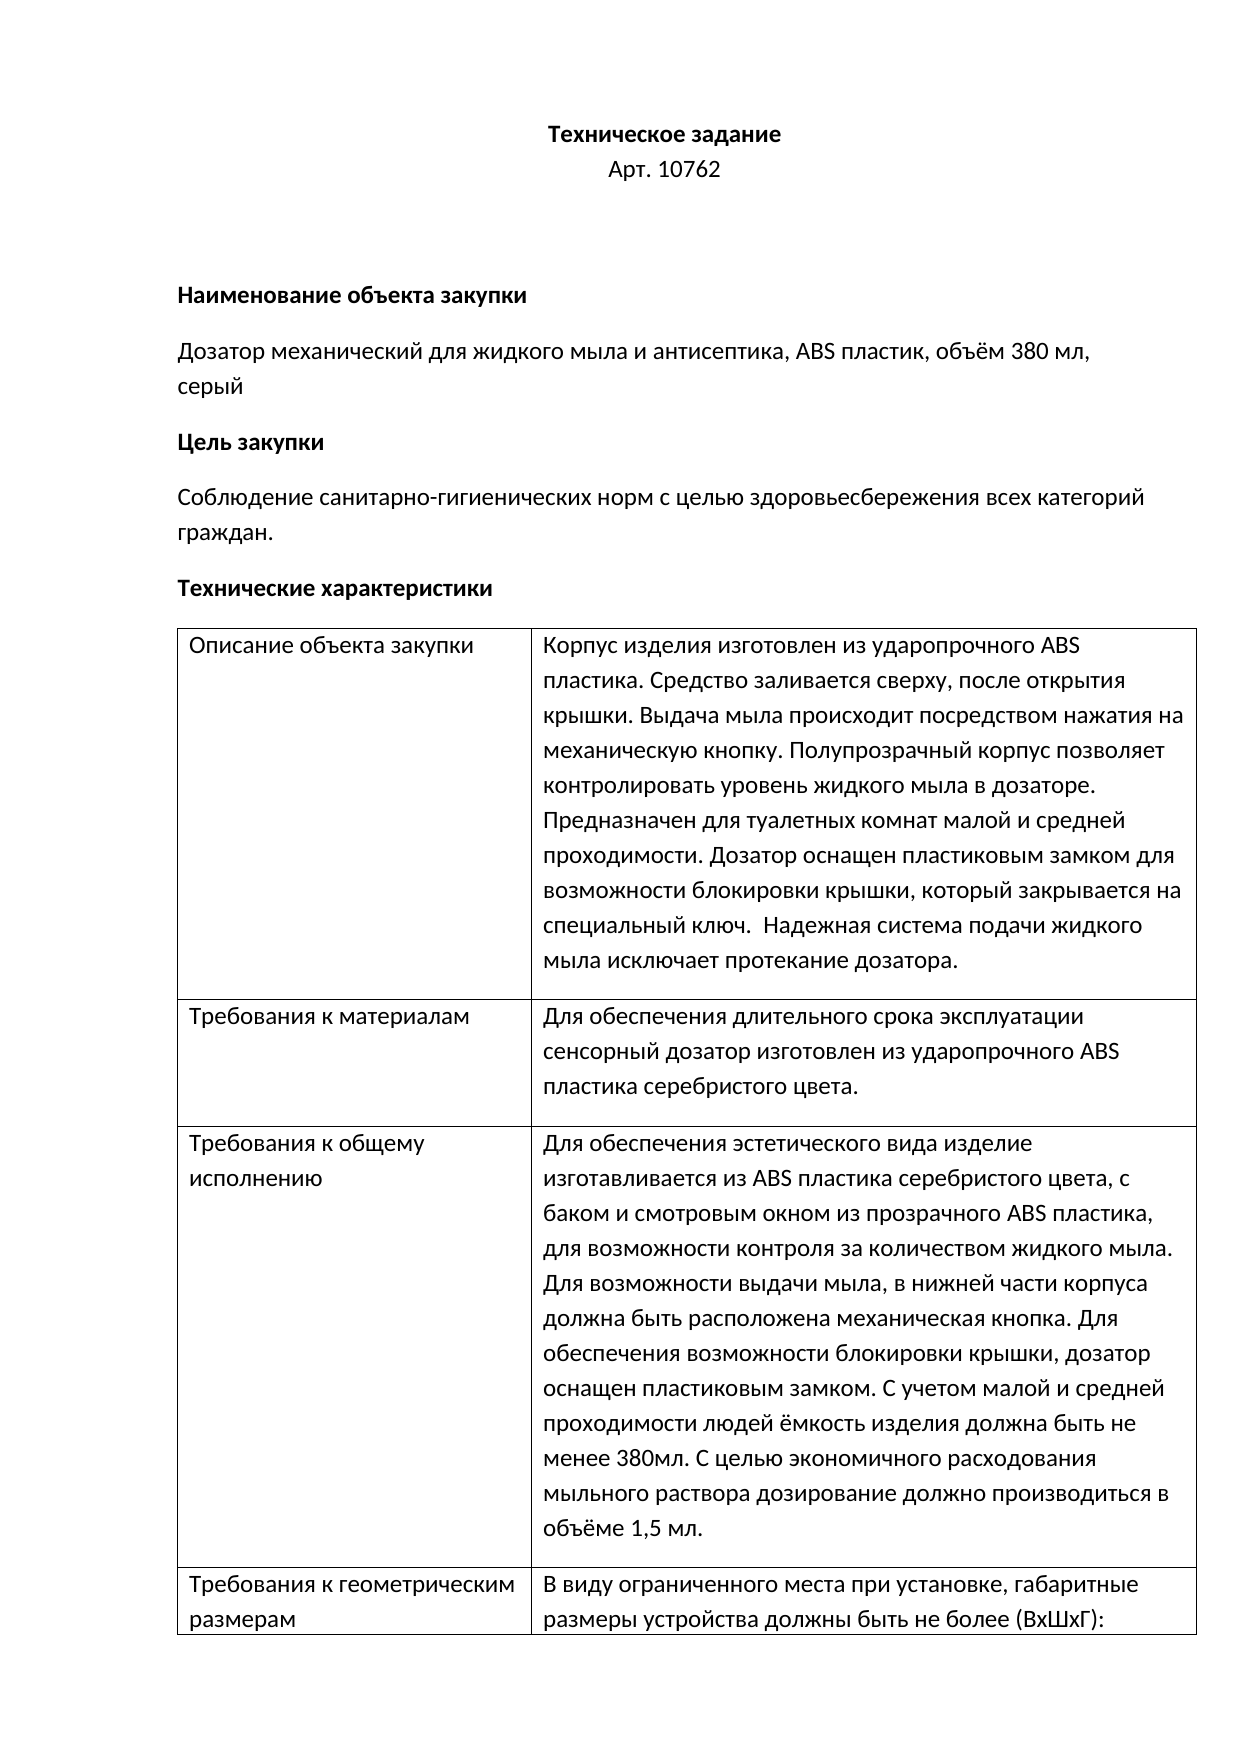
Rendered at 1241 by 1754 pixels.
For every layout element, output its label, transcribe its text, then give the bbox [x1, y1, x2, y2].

table_header Описание объекта закупки [178, 629, 531, 999]
text Наименование объекта закупки [177, 279, 1152, 309]
text Цель закупки [177, 426, 1152, 456]
table_cell Для обеспечения длительного срока эксплуатации сенсорный дозатор изготовлен из ударопрочного ABS пластика серебристого цвета. [532, 1000, 1196, 1126]
text Дозатор механический для жидкого мыла и антисептика, ABS пластик, объём 380 мл, серый [177, 335, 1152, 400]
table_cell Требования к общему исполнению [178, 1127, 531, 1567]
table_header Корпус изделия изготовлен из ударопрочного ABS пластика. Средство заливается сверху, после открытия крышки. Выдача мыла происходит посредством нажатия на механическую кнопку. Полупрозрачный корпус позволяет контролировать уровень жидкого мыла в дозаторе. Предназначен для туалетных комнат малой и средней проходимости. Дозатор оснащен пластиковым замком для возможности блокировки крышки, который закрывается на специальный ключ. Надежная система подачи жидкого мыла исключает протекание дозатора. [532, 629, 1196, 999]
text Арт. 10762 [177, 153, 1152, 184]
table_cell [532, 1568, 1196, 1633]
table_cell Для обеспечения эстетического вида изделие изготавливается из ABS пластика серебристого цвета, с баком и смотровым окном из прозрачного ABS пластика, для возможности контроля за количеством жидкого мыла. Для возможности выдачи мыла, в нижней части корпуса должна быть расположена механическая кнопка. Для обеспечения возможности блокировки крышки, дозатор оснащен пластиковым замком. С учетом малой и средней проходимости людей ёмкость изделия должна быть не менее 380мл. С целью экономичного расходования мыльного раствора дозирование должно производиться в объёме 1,5 мл. [532, 1127, 1196, 1567]
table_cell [178, 1568, 531, 1633]
text Техническое задание [177, 118, 1152, 149]
text Соблюдение санитарно-гигиенических норм с целью здоровьесбережения всех категорий граждан. [177, 481, 1152, 547]
table_cell Требования к материалам [178, 1000, 531, 1126]
text Технические характеристики [177, 572, 1152, 603]
